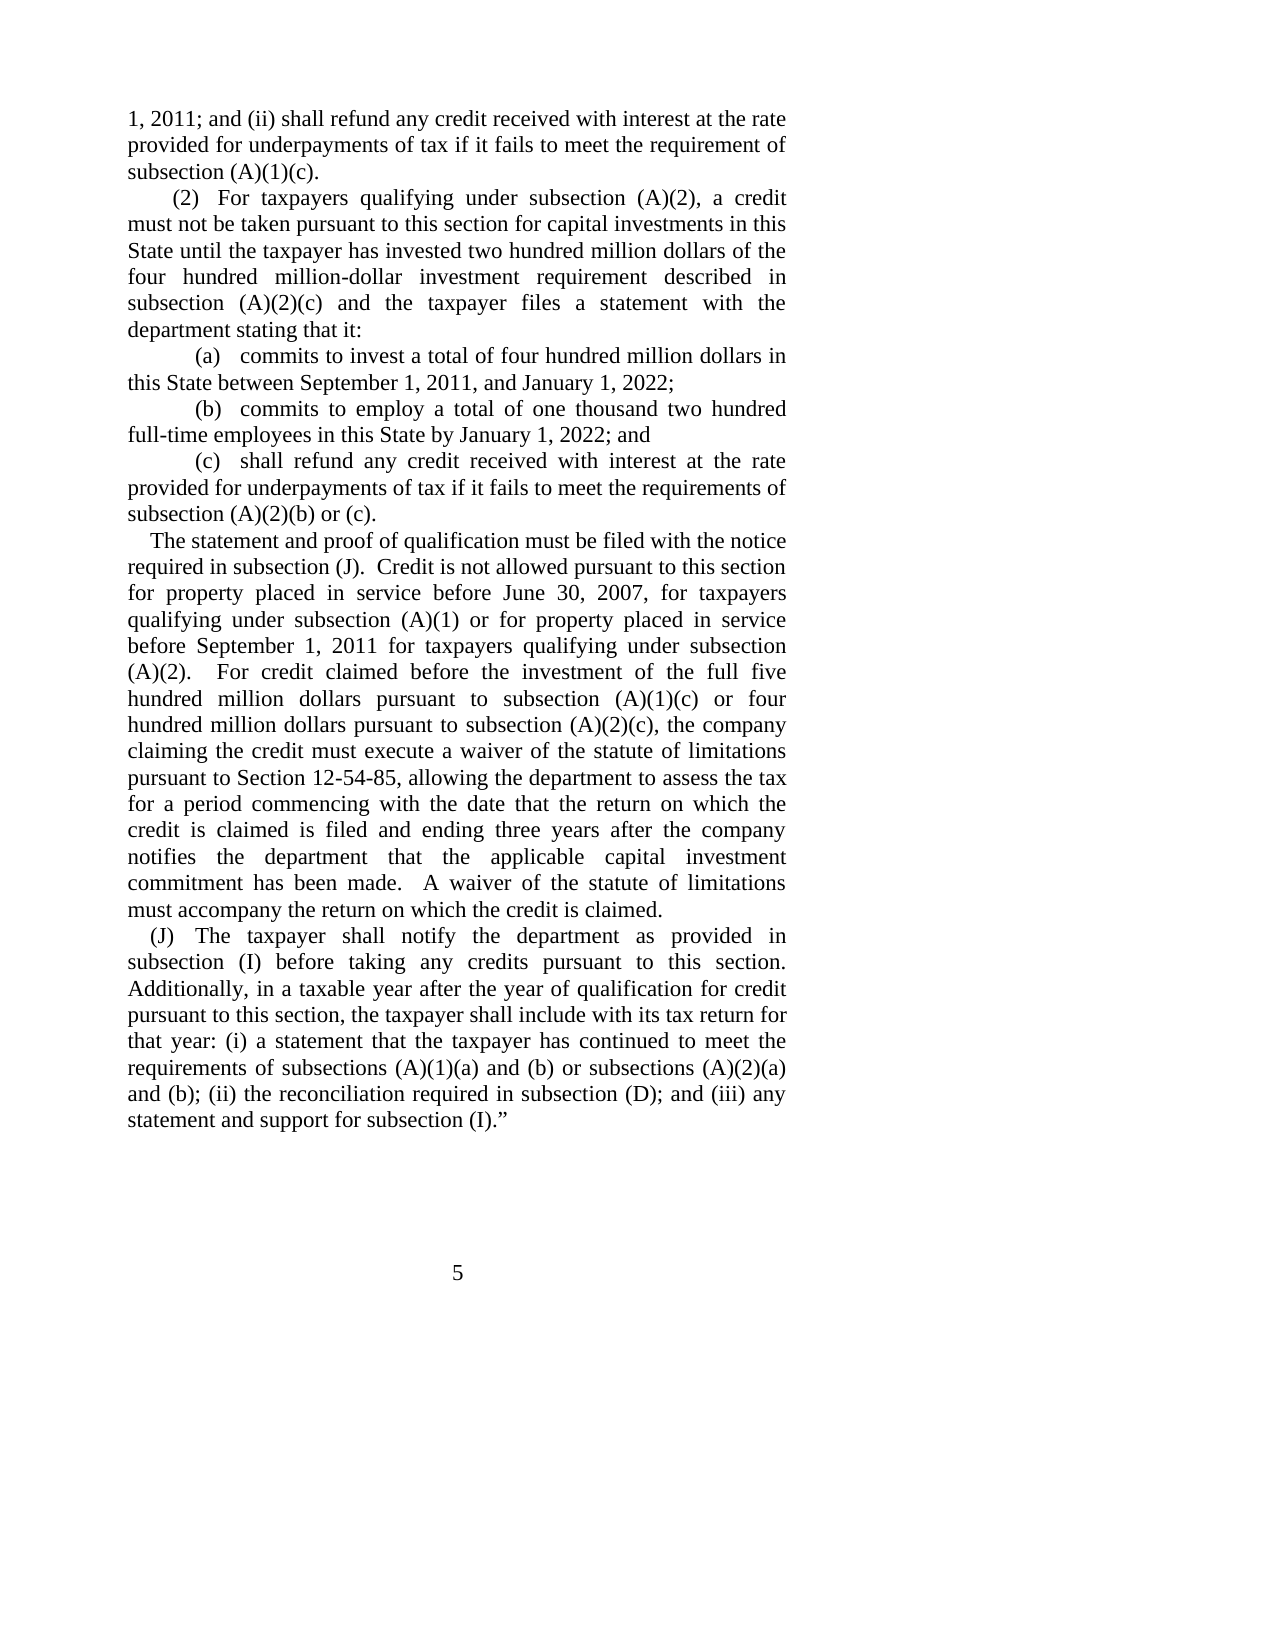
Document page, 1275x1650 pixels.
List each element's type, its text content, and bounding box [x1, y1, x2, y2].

text The statement and proof of qualification must be filed with the notice required in subsection (J). Credit is not allowed pursuant to this section for property placed in service before June 30, 2007, for taxpayers qualifying under subsection (A)(1) or for property placed in service before September 1, 2011 for taxpayers qualifying under subsection (A)(2). For credit claimed before the investment of the full five hundred million dollars pursuant to subsection (A)(1)(c) or four hundred million dollars pursuant to subsection (A)(2)(c), the company claiming the credit must execute a waiver of the statute of limitations pursuant to Section 12-54-85, allowing the department to assess the tax for a period commencing with the date that the return on which the credit is claimed is filed and ending three years after the company notifies the department that the applicable capital investment commitment has been made. A waiver of the statute of limitations must accompany the return on which the credit is claimed. [127, 527, 787, 922]
text (b) commits to employ a total of one thousand two hundred full-time employees in this State by January 1, 2022; and [127, 395, 787, 448]
text (a) commits to invest a total of four hundred million dollars in this State between September 1, 2011, and January 1, 2022; [127, 342, 787, 395]
text (c) shall refund any credit received with interest at the rate provided for underpayments of tax if it fails to meet the requirements of subsection (A)(2)(b) or (c). [127, 448, 787, 527]
text (2) For taxpayers qualifying under subsection (A)(2), a credit must not be taken pursuant to this section for capital investments in this State until the taxpayer has invested two hundred million dollars of the four hundred million-dollar investment requirement described in subsection (A)(2)(c) and the taxpayer files a statement with the department stating that it: [127, 184, 787, 342]
text (J) The taxpayer shall notify the department as provided in subsection (I) before taking any credits pursuant to this section. Additionally, in a taxable year after the year of qualification for credit pursuant to this section, the taxpayer shall include with its tax return for that year: (i) a statement that the taxpayer has continued to meet the requirements of subsections (A)(1)(a) and (b) or subsections (A)(2)(a) and (b); (ii) the reconciliation required in subsection (D); and (iii) any statement and support for subsection (I).” [127, 922, 787, 1133]
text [127, 105, 787, 184]
